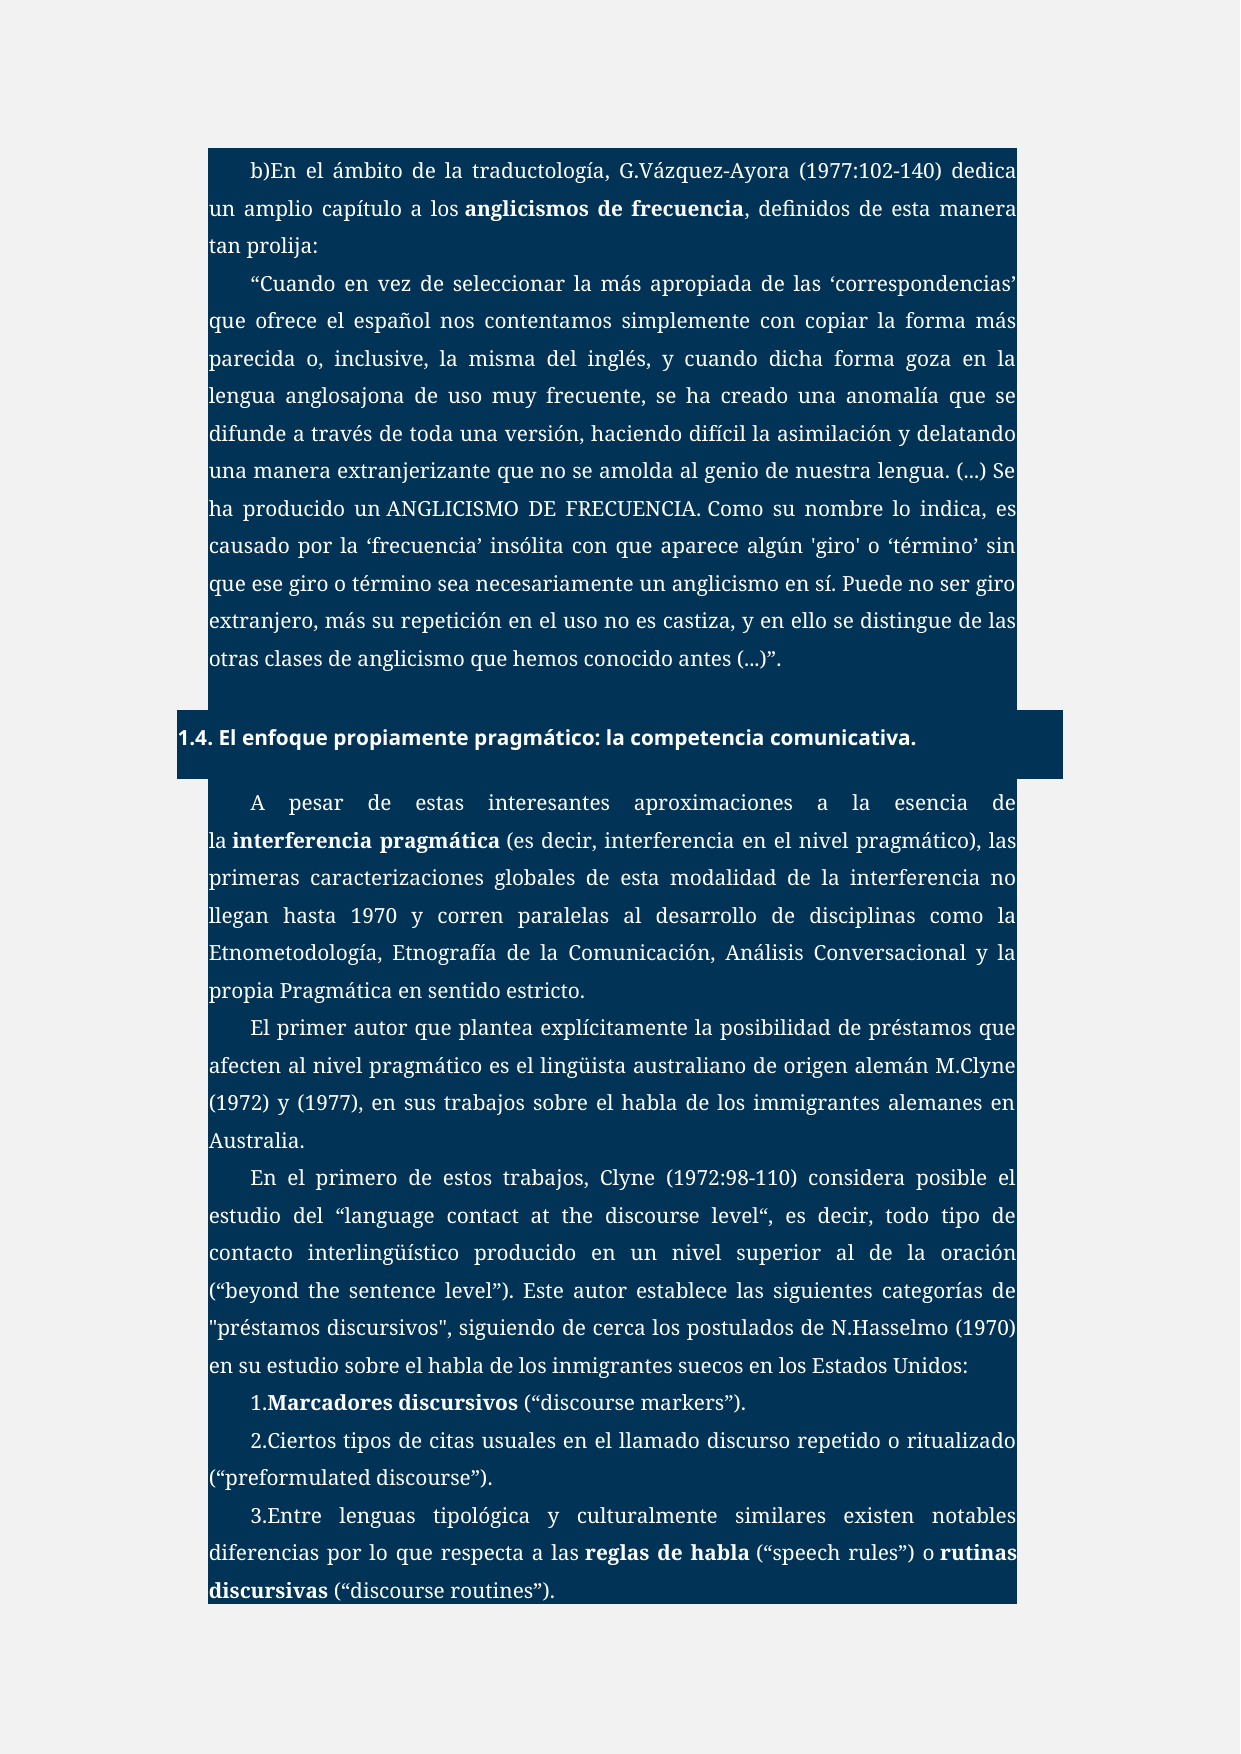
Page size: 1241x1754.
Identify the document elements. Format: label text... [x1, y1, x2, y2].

text 1.4. El enfoque propiamente pragmático: la competencia comunicativa. [177, 723, 1063, 751]
text En el primero de estos trabajos, Clyne (1972:98-110) considera posible el estudio del “language contact at the discourse level“, es decir, todo tipo de contacto interlingüístico producido en un nivel superior al de la oración (“beyond the sentence level”). Este autor establece las siguientes categorías de "préstamos discursivos", siguiendo de cerca los postulados de N.Hasselmo (1970) en su estudio sobre el habla de los inmigrantes suecos en los Estados Unidos: [208, 1154, 1017, 1379]
text 3.Entre lenguas tipológica y culturalmente similares existen notables diferencias por lo que respecta a las reglas de habla (“speech rules”) o rutinas discursivas (“discourse routines”). [208, 1492, 1017, 1604]
text El primer autor que plantea explícitamente la posibilidad de préstamos que afecten al nivel pragmático es el lingüista australiano de origen alemán M.Clyne (1972) y (1977), en sus trabajos sobre el habla de los immigrantes alemanes en Australia. [208, 1004, 1017, 1154]
text b)En el ámbito de la traductología, G.Vázquez-Ayora (1977:102-140) dedica un amplio capítulo a los anglicismos de frecuencia, definidos de esta manera tan prolija: [208, 148, 1017, 260]
text “Cuando en vez de seleccionar la más apropiada de las ‘correspondencias’ que ofrece el español nos contentamos simplemente con copiar la forma más parecida o, inclusive, la misma del inglés, y cuando dicha forma goza en la lengua anglosajona de uso muy frecuente, se ha creado una anomalía que se difunde a través de toda una versión, haciendo difícil la asimilación y delatando una manera extranjerizante que no se amolda al genio de nuestra lengua. (...) Se ha producido un ANGLICISMO DE FRECUENCIA. Como su nombre lo indica, es causado por la ‘frecuencia’ insólita con que aparece algún 'giro' o ‘término’ sin que ese giro o término sea necesariamente un anglicismo en sí. Puede no ser giro extranjero, más su repetición en el uso no es castiza, y en ello se distingue de las otras clases de anglicismo que hemos conocido antes (...)”. [208, 260, 1017, 673]
text 1.Marcadores discursivos (“discourse markers”). [208, 1379, 1017, 1417]
text 2.Ciertos tipos de citas usuales en el llamado discurso repetido o ritualizado (“preformulated discourse”). [208, 1417, 1017, 1492]
text A pesar de estas interesantes aproximaciones a la esencia de la interferencia pragmática (es decir, interferencia en el nivel pragmático), las primeras caracterizaciones globales de esta modalidad de la interferencia no llegan hasta 1970 y corren paralelas al desarrollo de disciplinas como la Etnometodología, Etnografía de la Comunicación, Análisis Conversacional y la propia Pragmática en sentido estricto. [208, 779, 1017, 1004]
